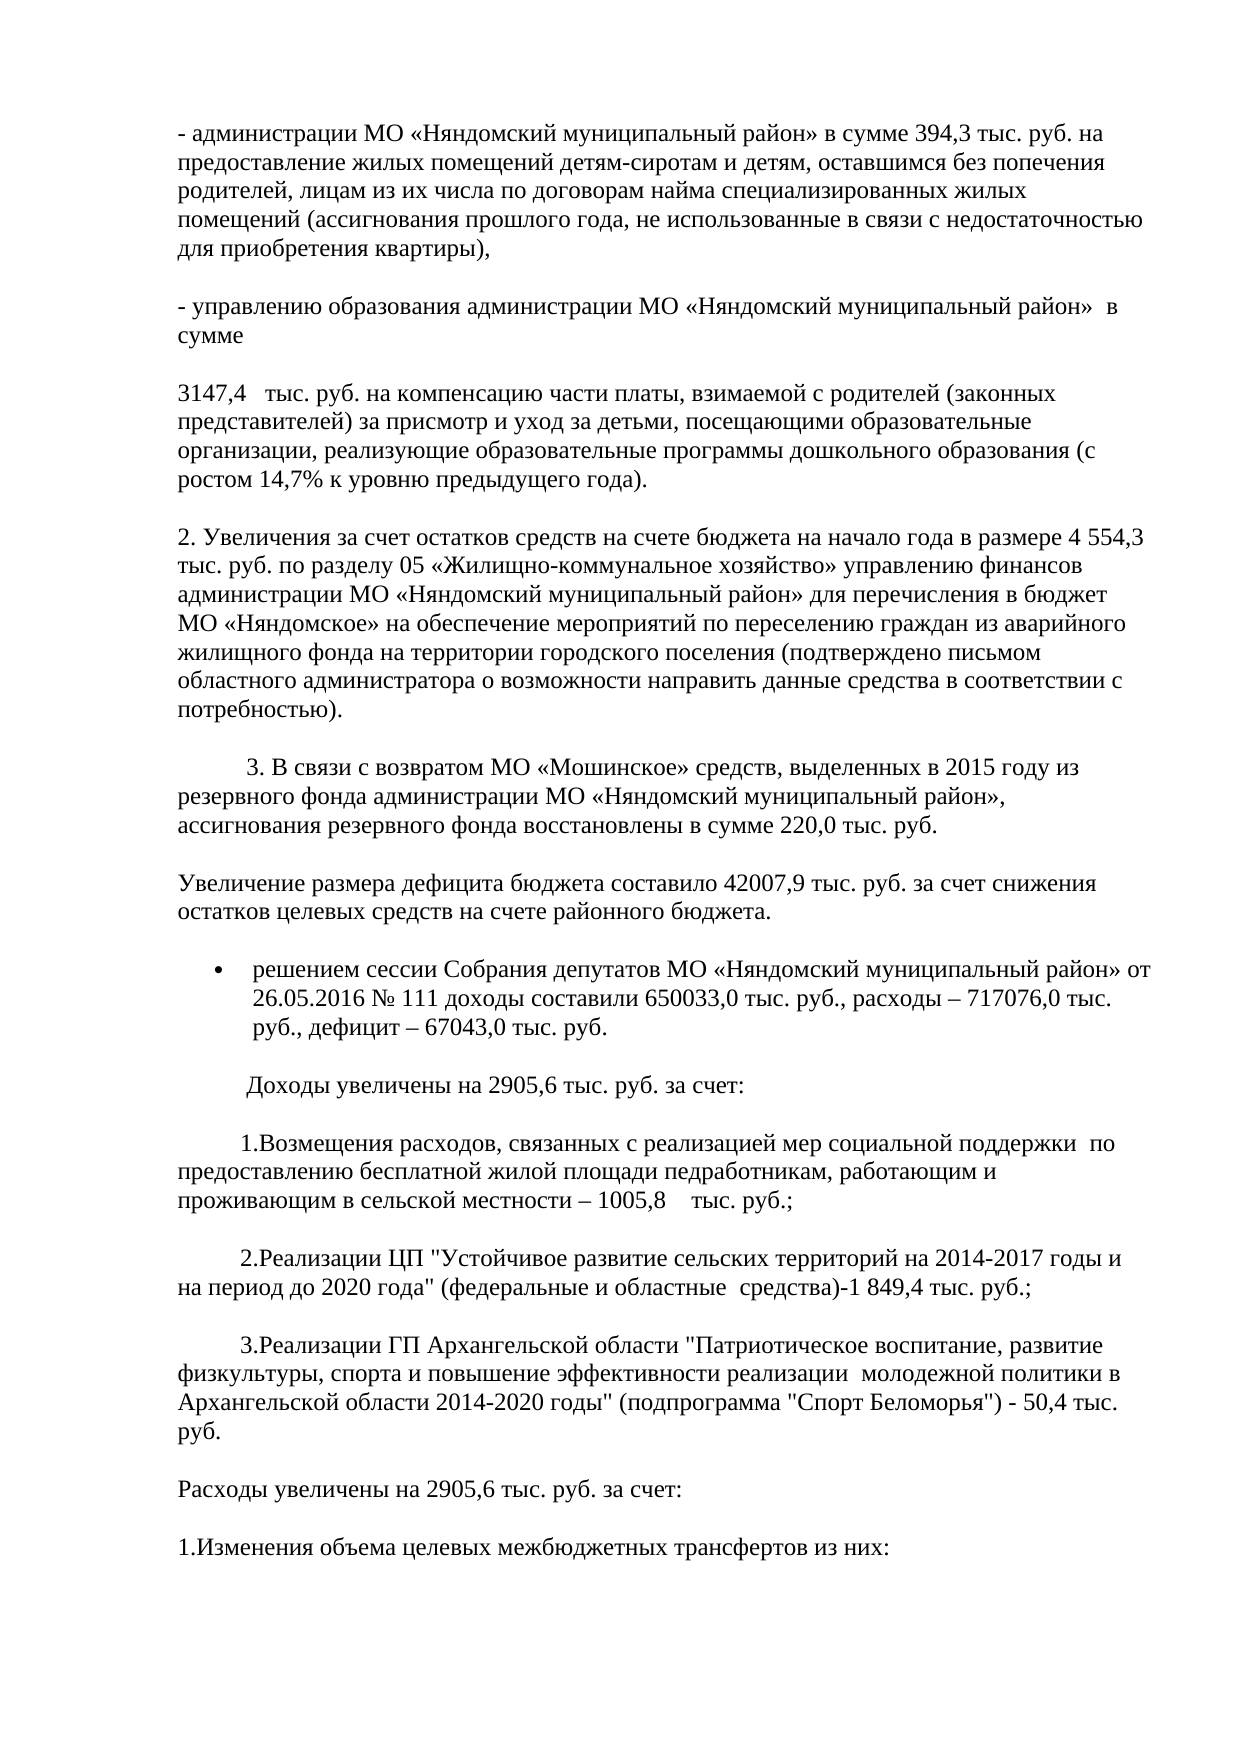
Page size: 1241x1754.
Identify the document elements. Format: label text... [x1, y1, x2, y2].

text Доходы увеличены на 2905,6 тыс. руб. за счет: [177, 1070, 1152, 1098]
text 2. Увеличения за счет остатков средств на счете бюджета на начало года в размере 4 554,3 тыс. руб. по разделу 05 «Жилищно-коммунальное хозяйство» управлению финансов администрации МО «Няндомский муниципальный район» для перечисления в бюджет МО «Няндомское» на обеспечение мероприятий по переселению граждан из аварийного жилищного фонда на территории городского поселения (подтверждено письмом областного администратора о возможности направить данные средства в соответствии с потребностью). [177, 522, 1152, 723]
text - администрации МО «Няндомский муниципальный район» в сумме 394,3 тыс. руб. на предоставление жилых помещений детям-сиротам и детям, оставшимся без попечения родителей, лицам из их числа по договорам найма специализированных жилых помещений (ассигнования прошлого года, не использованные в связи с недостаточностью для приобретения квартиры), [177, 118, 1152, 262]
list решением сессии Собрания депутатов МО «Няндомский муниципальный район» от 26.05.2016 № 111 доходы составили 650033,0 тыс. руб., расходы – 717076,0 тыс. руб., дефицит – 67043,0 тыс. руб. [215, 954, 1152, 1041]
text 3. В связи с возвратом МО «Мошинское» средств, выделенных в 2015 году из резервного фонда администрации МО «Няндомский муниципальный район», ассигнования резервного фонда восстановлены в сумме 220,0 тыс. руб. [177, 752, 1152, 838]
text Увеличение размера дефицита бюджета составило 42007,9 тыс. руб. за счет снижения остатков целевых средств на счете районного бюджета. [177, 868, 1152, 925]
text 3.Реализации ГП Архангельской области "Патриотическое воспитание, развитие физкультуры, спорта и повышение эффективности реализации молодежной политики в Архангельской области 2014-2020 годы" (подпрограмма "Спорт Беломорья") - 50,4 тыс. руб. [177, 1330, 1152, 1445]
text 2.Реализации ЦП "Устойчивое развитие сельских территорий на 2014-2017 годы и на период до 2020 года" (федеральные и областные средства)-1 849,4 тыс. руб.; [177, 1243, 1152, 1301]
text 1.Возмещения расходов, связанных с реализацией мер социальной поддержки по предоставлению бесплатной жилой площади педработникам, работающим и проживающим в сельской местности – 1005,8 тыс. руб.; [177, 1128, 1152, 1214]
text - управлению образования администрации МО «Няндомский муниципальный район» в сумме [177, 291, 1152, 348]
text 1.Изменения объема целевых межбюджетных трансфертов из них: [177, 1532, 1152, 1561]
text Расходы увеличены на 2905,6 тыс. руб. за счет: [177, 1474, 1152, 1503]
text 3147,4 тыс. руб. на компенсацию части платы, взимаемой с родителей (законных представителей) за присмотр и уход за детьми, посещающими образовательные организации, реализующие образовательные программы дошкольного образования (с ростом 14,7% к уровню предыдущего года). [177, 378, 1152, 493]
